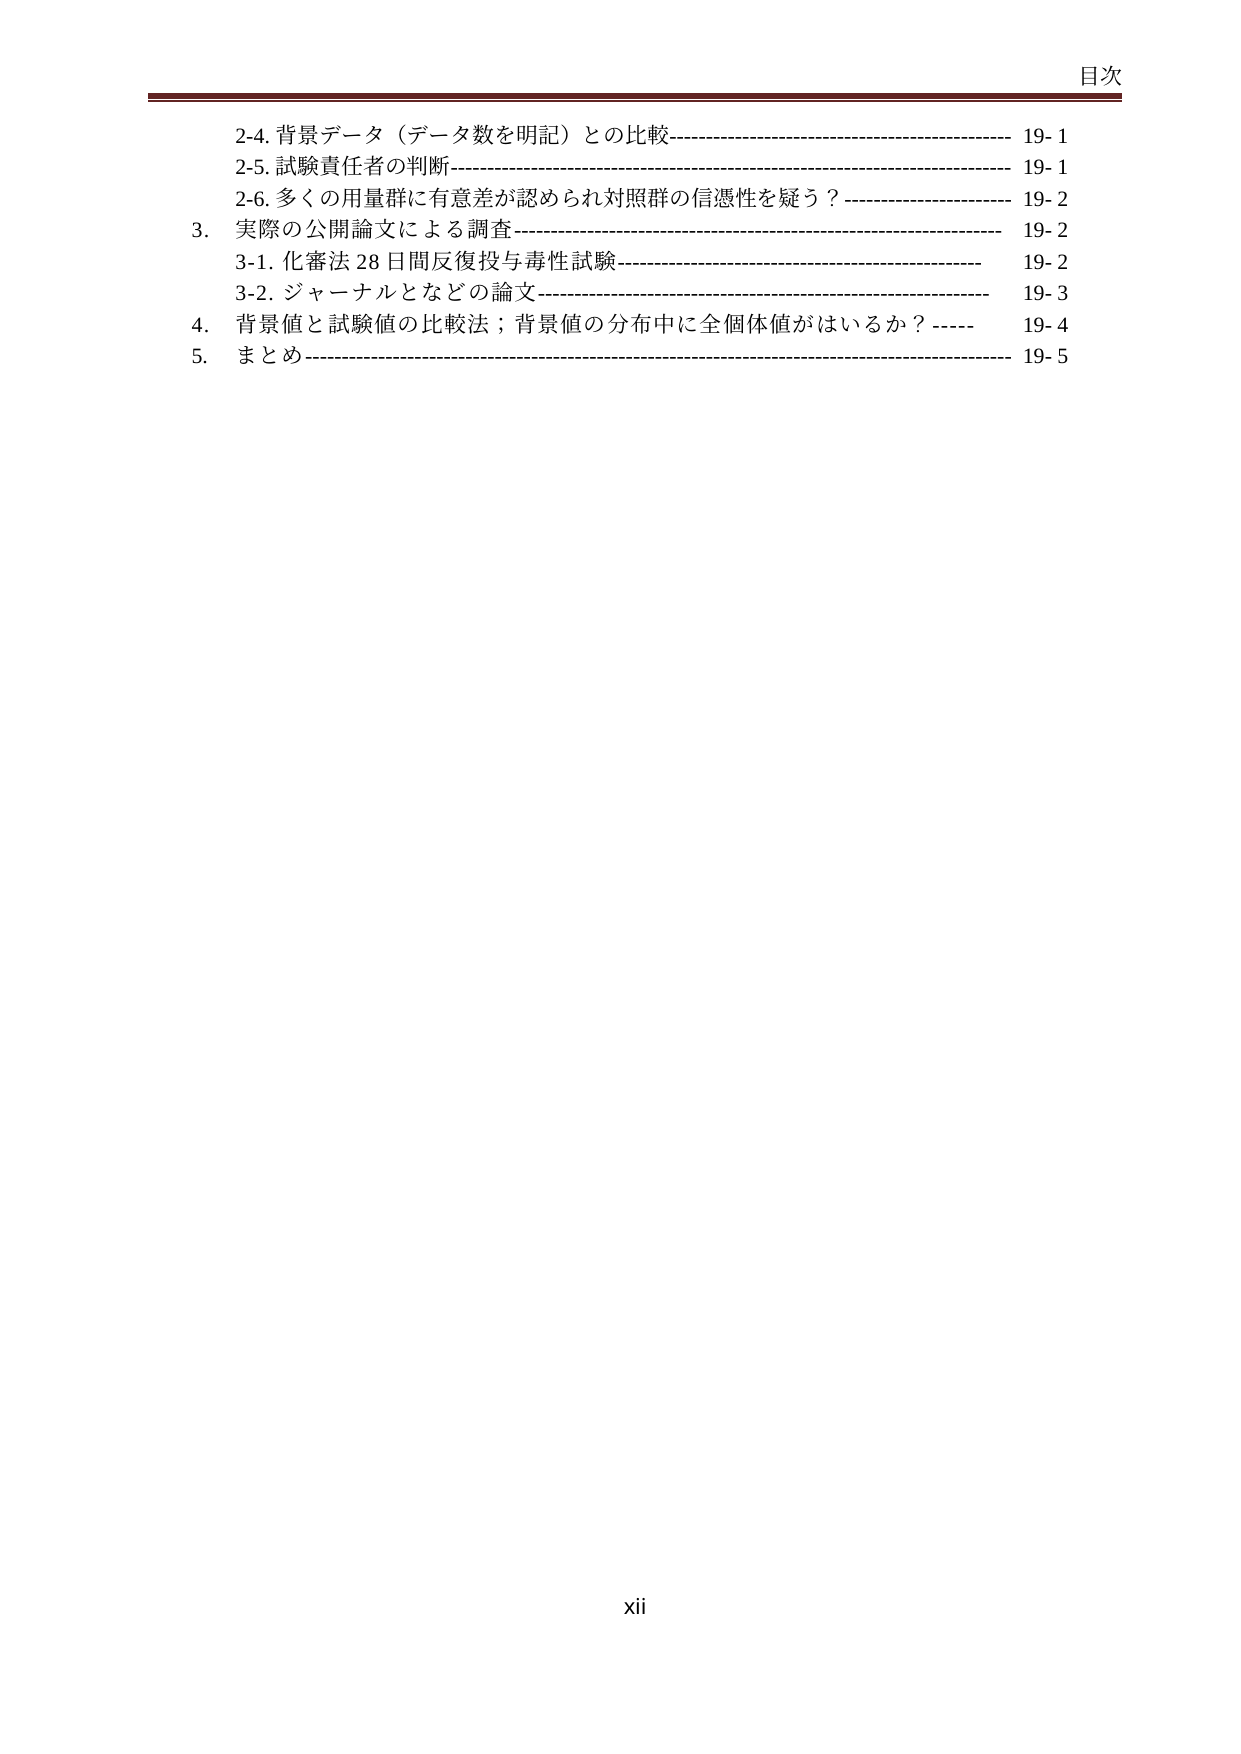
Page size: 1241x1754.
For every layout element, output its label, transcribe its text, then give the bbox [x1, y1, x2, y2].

list 2-6. 多くの用量群に有意差が認められ対照群の信憑性を疑う？----------------------- 19- 2 [235, 181, 1122, 212]
list 2-5. 試験責任者の判断----------------------------------------------------------------------------- 19- 1 [235, 149, 1122, 181]
list 背景値と試験値の比較法；背景値の分布中に全個体値がはいるか？----- 19- 4 [191, 307, 1122, 338]
list まとめ------------------------------------------------------------------------------------------------- 19- 5 [191, 338, 1122, 370]
list 実際の公開論文による調査------------------------------------------------------------------- 19- 2 [191, 212, 1122, 244]
list 2-4. 背景データ（データ数を明記）との比較----------------------------------------------- 19- 1 [235, 118, 1122, 149]
list 3-2. ジャーナルとなどの論文-------------------------------------------------------------- 19- 3 [235, 275, 1122, 307]
list 3-1. 化審法28日間反復投与毒性試験-------------------------------------------------- 19- 2 [235, 244, 1122, 275]
